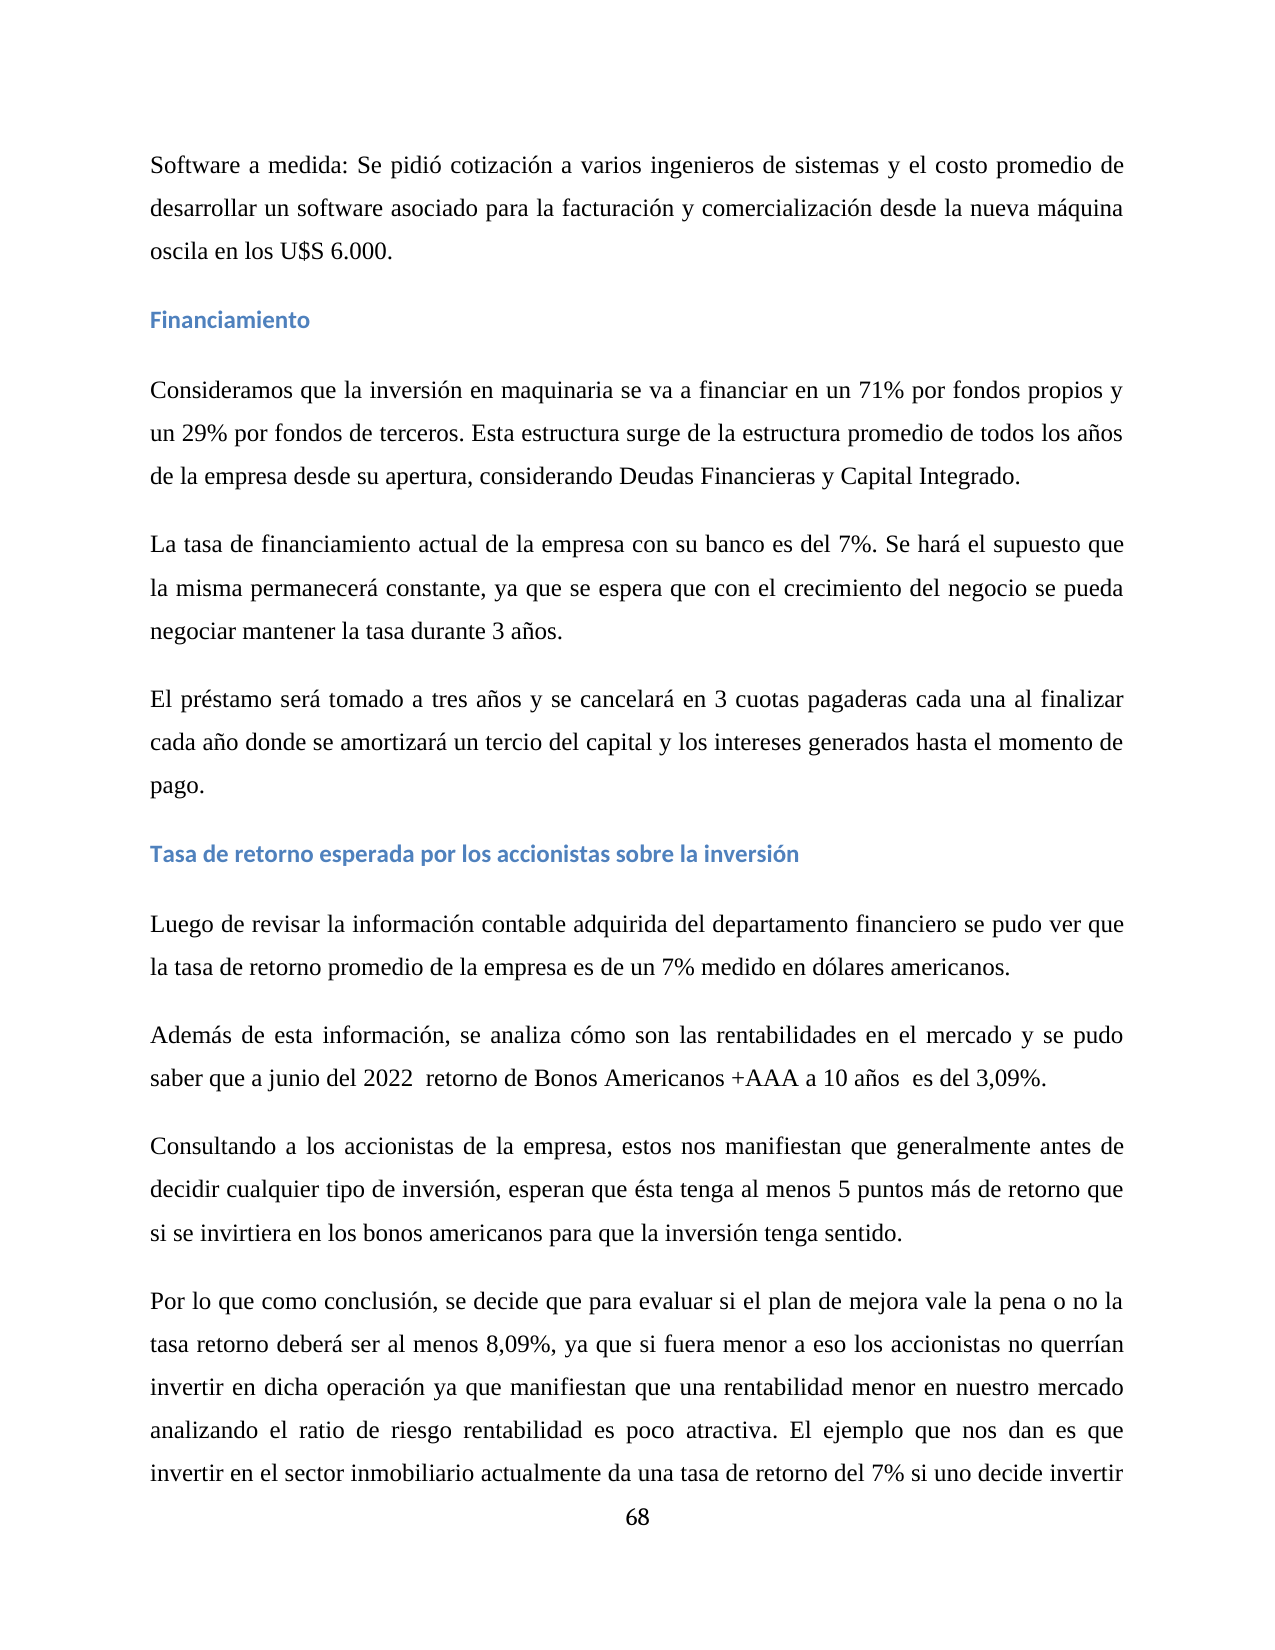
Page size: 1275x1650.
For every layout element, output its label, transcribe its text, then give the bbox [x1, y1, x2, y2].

text Luego de revisar la información contable adquirida del departamento financiero se pudo ver que la tasa de retorno promedio de la empresa es de un 7% medido en dólares americanos. [150, 909, 1125, 981]
text La tasa de financiamiento actual de la empresa con su banco es del 7%. Se hará el supuesto que la misma permanecerá constante, ya que se espera que con el crecimiento del negocio se pueda negociar mantener la tasa durante 3 años. [150, 529, 1125, 644]
subtitle Financiamiento [150, 304, 1125, 335]
text Consultando a los accionistas de la empresa, estos nos manifiestan que generalmente antes de decidir cualquier tipo de inversión, esperan que ésta tenga al menos 5 puntos más de retorno que si se invirtiera en los bonos americanos para que la inversión tenga sentido. [150, 1131, 1125, 1246]
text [150, 1286, 1125, 1487]
text Software a medida: Se pidió cotización a varios ingenieros de sistemas y el costo promedio de desarrollar un software asociado para la facturación y comercialización desde la nueva máquina oscila en los U$S 6.000. [150, 150, 1125, 265]
text Consideramos que la inversión en maquinaria se va a financiar en un 71% por fondos propios y un 29% por fondos de terceros. Esta estructura surge de la estructura promedio de todos los años de la empresa desde su apertura, considerando Deudas Financieras y Capital Integrado. [150, 375, 1125, 490]
subtitle Tasa de retorno esperada por los accionistas sobre la inversión [150, 838, 1125, 869]
text El préstamo será tomado a tres años y se cancelará en 3 cuotas pagaderas cada una al finalizar cada año donde se amortizará un tercio del capital y los intereses generados hasta el momento de pago. [150, 684, 1125, 799]
text Además de esta información, se analiza cómo son las rentabilidades en el mercado y se pudo saber que a junio del 2022 retorno de Bonos Americanos +AAA a 10 años es del 3,09%. [150, 1020, 1125, 1092]
